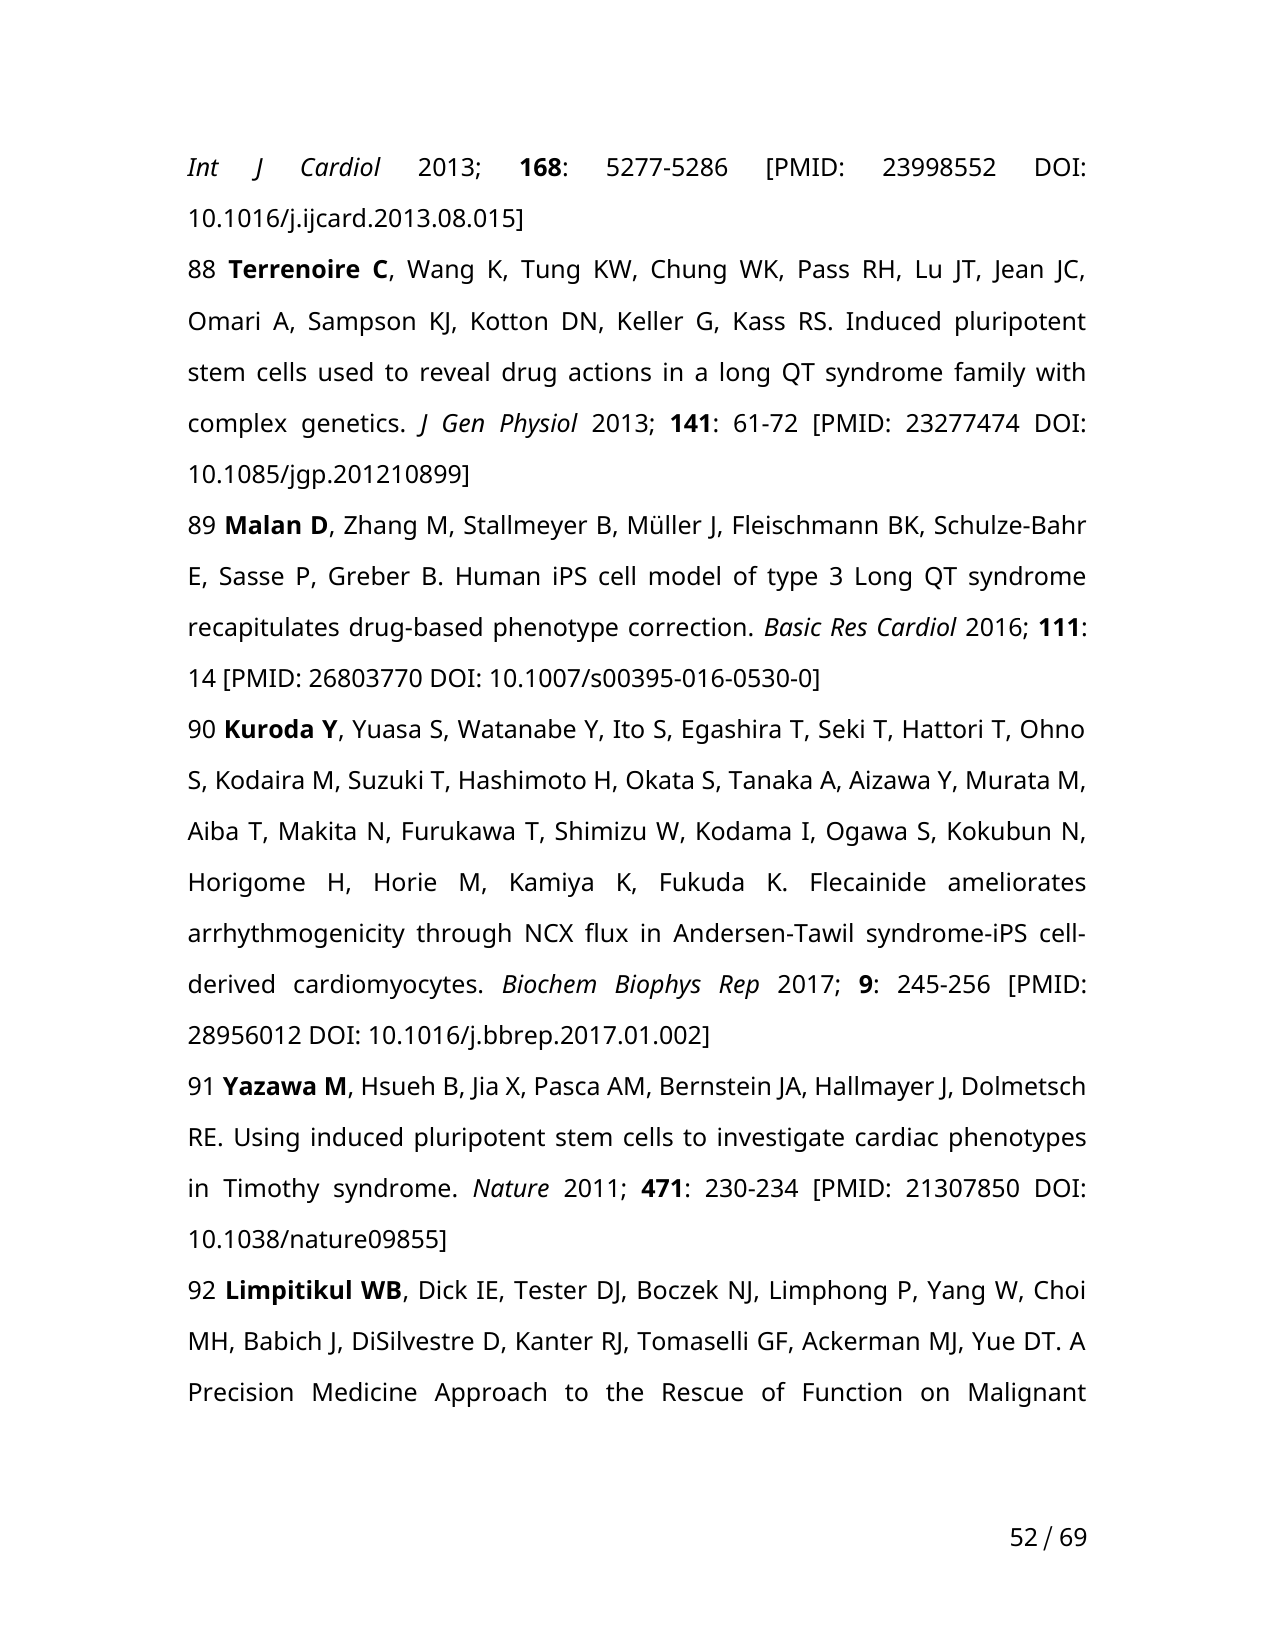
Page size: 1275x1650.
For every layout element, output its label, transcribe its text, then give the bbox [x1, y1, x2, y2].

text 89 Malan D, Zhang M, Stallmeyer B, Müller J, Fleischmann BK, Schulze-Bahr E, Sasse P, Greber B. Human iPS cell model of type 3 Long QT syndrome recapitulates drug-based phenotype correction. Basic Res Cardiol 2016; 111: 14 [PMID: 26803770 DOI: 10.1007/s00395-016-0530-0] [187, 507, 1087, 694]
text 88 Terrenoire C, Wang K, Tung KW, Chung WK, Pass RH, Lu JT, Jean JC, Omari A, Sampson KJ, Kotton DN, Keller G, Kass RS. Induced pluripotent stem cells used to reveal drug actions in a long QT syndrome family with complex genetics. J Gen Physiol 2013; 141: 61-72 [PMID: 23277474 DOI: 10.1085/jgp.201210899] [187, 252, 1087, 490]
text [187, 150, 1087, 235]
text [187, 1273, 1087, 1409]
text 90 Kuroda Y, Yuasa S, Watanabe Y, Ito S, Egashira T, Seki T, Hattori T, Ohno S, Kodaira M, Suzuki T, Hashimoto H, Okata S, Tanaka A, Aizawa Y, Murata M, Aiba T, Makita N, Furukawa T, Shimizu W, Kodama I, Ogawa S, Kokubun N, Horigome H, Horie M, Kamiya K, Fukuda K. Flecainide ameliorates arrhythmogenicity through NCX flux in Andersen-Tawil syndrome-iPS cell-derived cardiomyocytes. Biochem Biophys Rep 2017; 9: 245-256 [PMID: 28956012 DOI: 10.1016/j.bbrep.2017.01.002] [187, 711, 1087, 1052]
text 91 Yazawa M, Hsueh B, Jia X, Pasca AM, Bernstein JA, Hallmayer J, Dolmetsch RE. Using induced pluripotent stem cells to investigate cardiac phenotypes in Timothy syndrome. Nature 2011; 471: 230-234 [PMID: 21307850 DOI: 10.1038/nature09855] [187, 1069, 1087, 1256]
